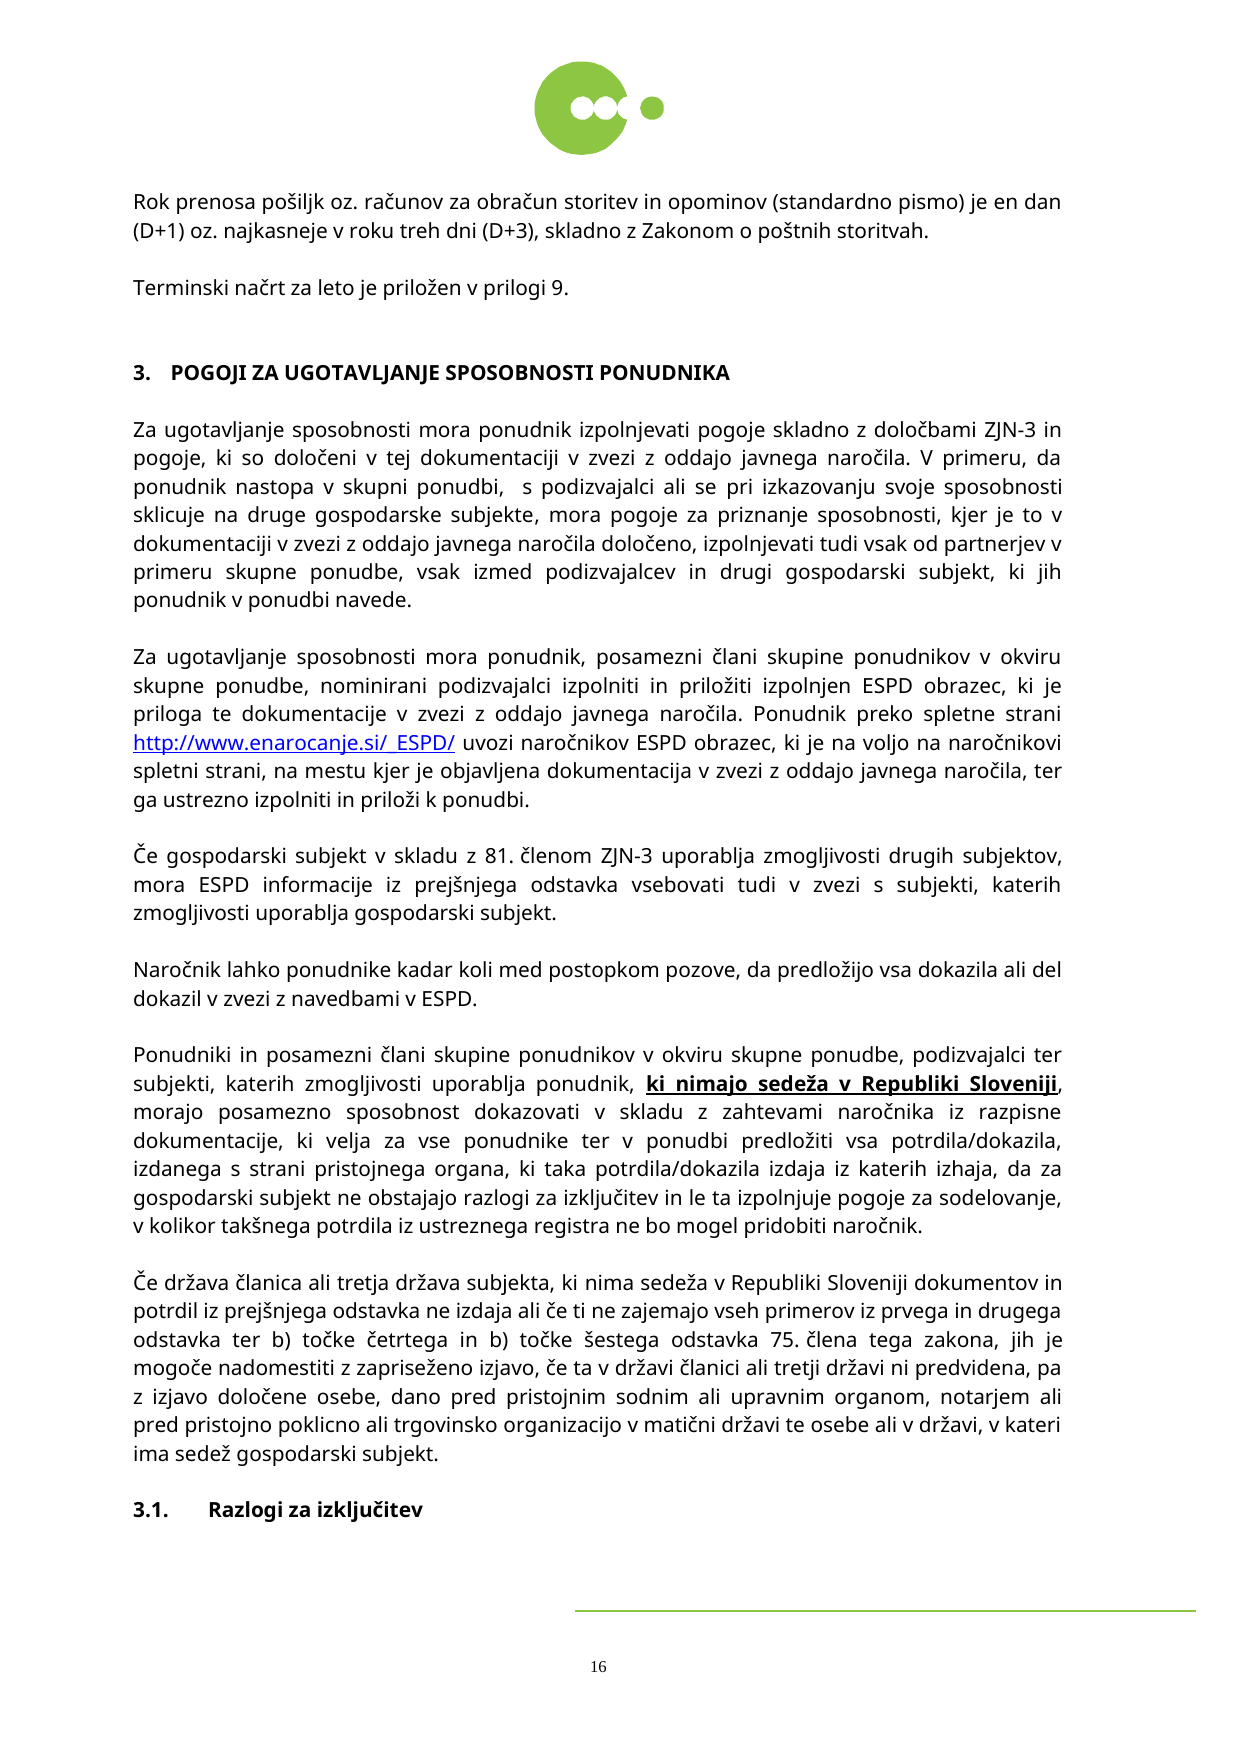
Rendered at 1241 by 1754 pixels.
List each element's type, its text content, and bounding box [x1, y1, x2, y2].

text Terminski načrt za leto je priložen v prilogi 9. [133, 273, 1063, 301]
text Rok prenosa pošiljk oz. računov za obračun storitev in opominov (standardno pismo) je en dan (D+1) oz. najkasneje v roku treh dni (D+3), skladno z Zakonom o poštnih storitvah. [133, 187, 1063, 244]
text Če država članica ali tretja država subjekta, ki nima sedeža v Republiki Sloveniji dokumentov in potrdil iz prejšnjega odstavka ne izdaja ali če ti ne zajemajo vseh primerov iz prvega in drugega odstavka ter b) točke četrtega in b) točke šestega odstavka 75. člena tega zakona, jih je mogoče nadomestiti z zapriseženo izjavo, če ta v državi članici ali tretji državi ni predvidena, pa z izjavo določene osebe, dano pred pristojnim sodnim ali upravnim organom, notarjem ali pred pristojno poklicno ali trgovinsko organizacijo v matični državi te osebe ali v državi, v kateri ima sedež gospodarski subjekt. [133, 1268, 1063, 1467]
text Za ugotavljanje sposobnosti mora ponudnik izpolnjevati pogoje skladno z določbami ZJN-3 in pogoje, ki so določeni v tej dokumentaciji v zvezi z oddajo javnega naročila. V primeru, da ponudnik nastopa v skupni ponudbi, s podizvajalci ali se pri izkazovanju svoje sposobnosti sklicuje na druge gospodarske subjekte, mora pogoje za priznanje sposobnosti, kjer je to v dokumentaciji v zvezi z oddajo javnega naročila določeno, izpolnjevati tudi vsak od partnerjev v primeru skupne ponudbe, vsak izmed podizvajalcev in drugi gospodarski subjekt, ki jih ponudnik v ponudbi navede. [133, 415, 1063, 614]
text Ponudniki in posamezni člani skupine ponudnikov v okviru skupne ponudbe, podizvajalci ter subjekti, katerih zmogljivosti uporablja ponudnik, ki nimajo sedeža v Republiki Sloveniji, morajo posamezno sposobnost dokazovati v skladu z zahtevami naročnika iz razpisne dokumentacije, ki velja za vse ponudnike ter v ponudbi predložiti vsa potrdila/dokazila, izdanega s strani pristojnega organa, ki taka potrdila/dokazila izdaja iz katerih izhaja, da za gospodarski subjekt ne obstajajo razlogi za izključitev in le ta izpolnjuje pogoje za sodelovanje, v kolikor takšnega potrdila iz ustreznega registra ne bo mogel pridobiti naročnik. [133, 1041, 1063, 1240]
text Za ugotavljanje sposobnosti mora ponudnik, posamezni člani skupine ponudnikov v okviru skupne ponudbe, nominirani podizvajalci izpolniti in priložiti izpolnjen ESPD obrazec, ki je priloga te dokumentacije v zvezi z oddajo javnega naročila. Ponudnik preko spletne strani http://www.enarocanje.si/_ESPD/ uvozi naročnikov ESPD obrazec, ki je na voljo na naročnikovi spletni strani, na mestu kjer je objavljena dokumentacija v zvezi z oddajo javnega naročila, ter ga ustrezno izpolniti in priloži k ponudbi. [133, 642, 1063, 813]
list Razlogi za izključitev [133, 1496, 1063, 1524]
text Če gospodarski subjekt v skladu z 81. členom ZJN-3 uporablja zmogljivosti drugih subjektov, mora ESPD informacije iz prejšnjega odstavka vsebovati tudi v zvezi s subjekti, katerih zmogljivosti uporablja gospodarski subjekt. [133, 842, 1063, 927]
list POGOJI ZA UGOTAVLJANJE SPOSOBNOSTI PONUDNIKA [133, 358, 1063, 387]
text Naročnik lahko ponudnike kadar koli med postopkom pozove, da predložijo vsa dokazila ali del dokazil v zvezi z navedbami v ESPD. [133, 955, 1063, 1012]
